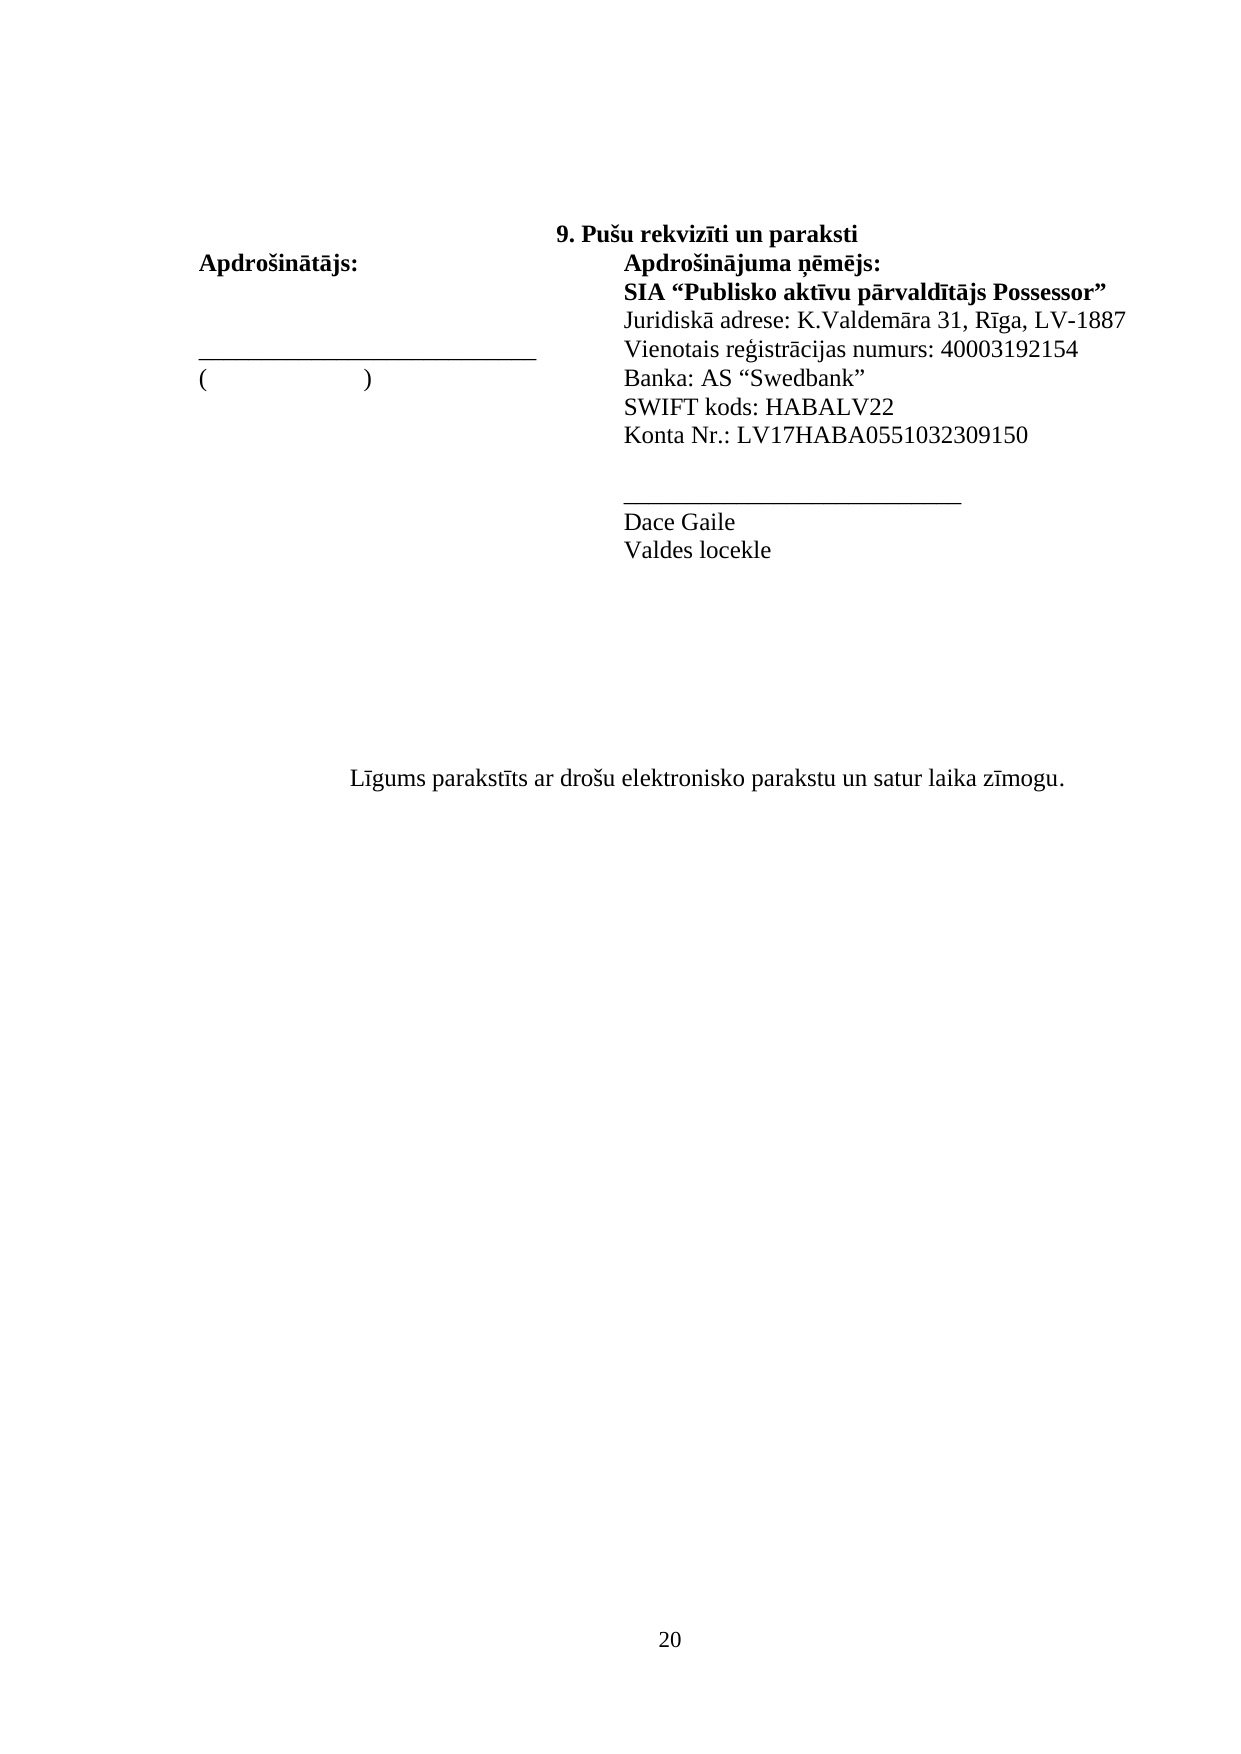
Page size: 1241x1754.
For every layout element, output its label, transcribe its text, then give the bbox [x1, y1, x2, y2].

text 9. Pušu rekvizīti un paraksti [262, 219, 1152, 248]
table_header Apdrošinājuma ņēmējs: SIA “Publisko aktīvu pārvaldītājs Possessor” Juridiskā adrese: K.Valdemāra 31, Rīga, LV-1887 Vienotais reģistrācijas numurs: 40003192154 Banka: AS “Swedbank” SWIFT kods: HABALV22 Konta Nr.: LV17HABA0551032309150 ___________________________ Dace Gaile Valdes locekle [612, 248, 1188, 734]
table_header Apdrošinātājs: ___________________________ ( ) [188, 248, 612, 734]
text Līgums parakstīts ar drošu elektronisko parakstu un satur laika zīmogu. [262, 763, 1152, 792]
